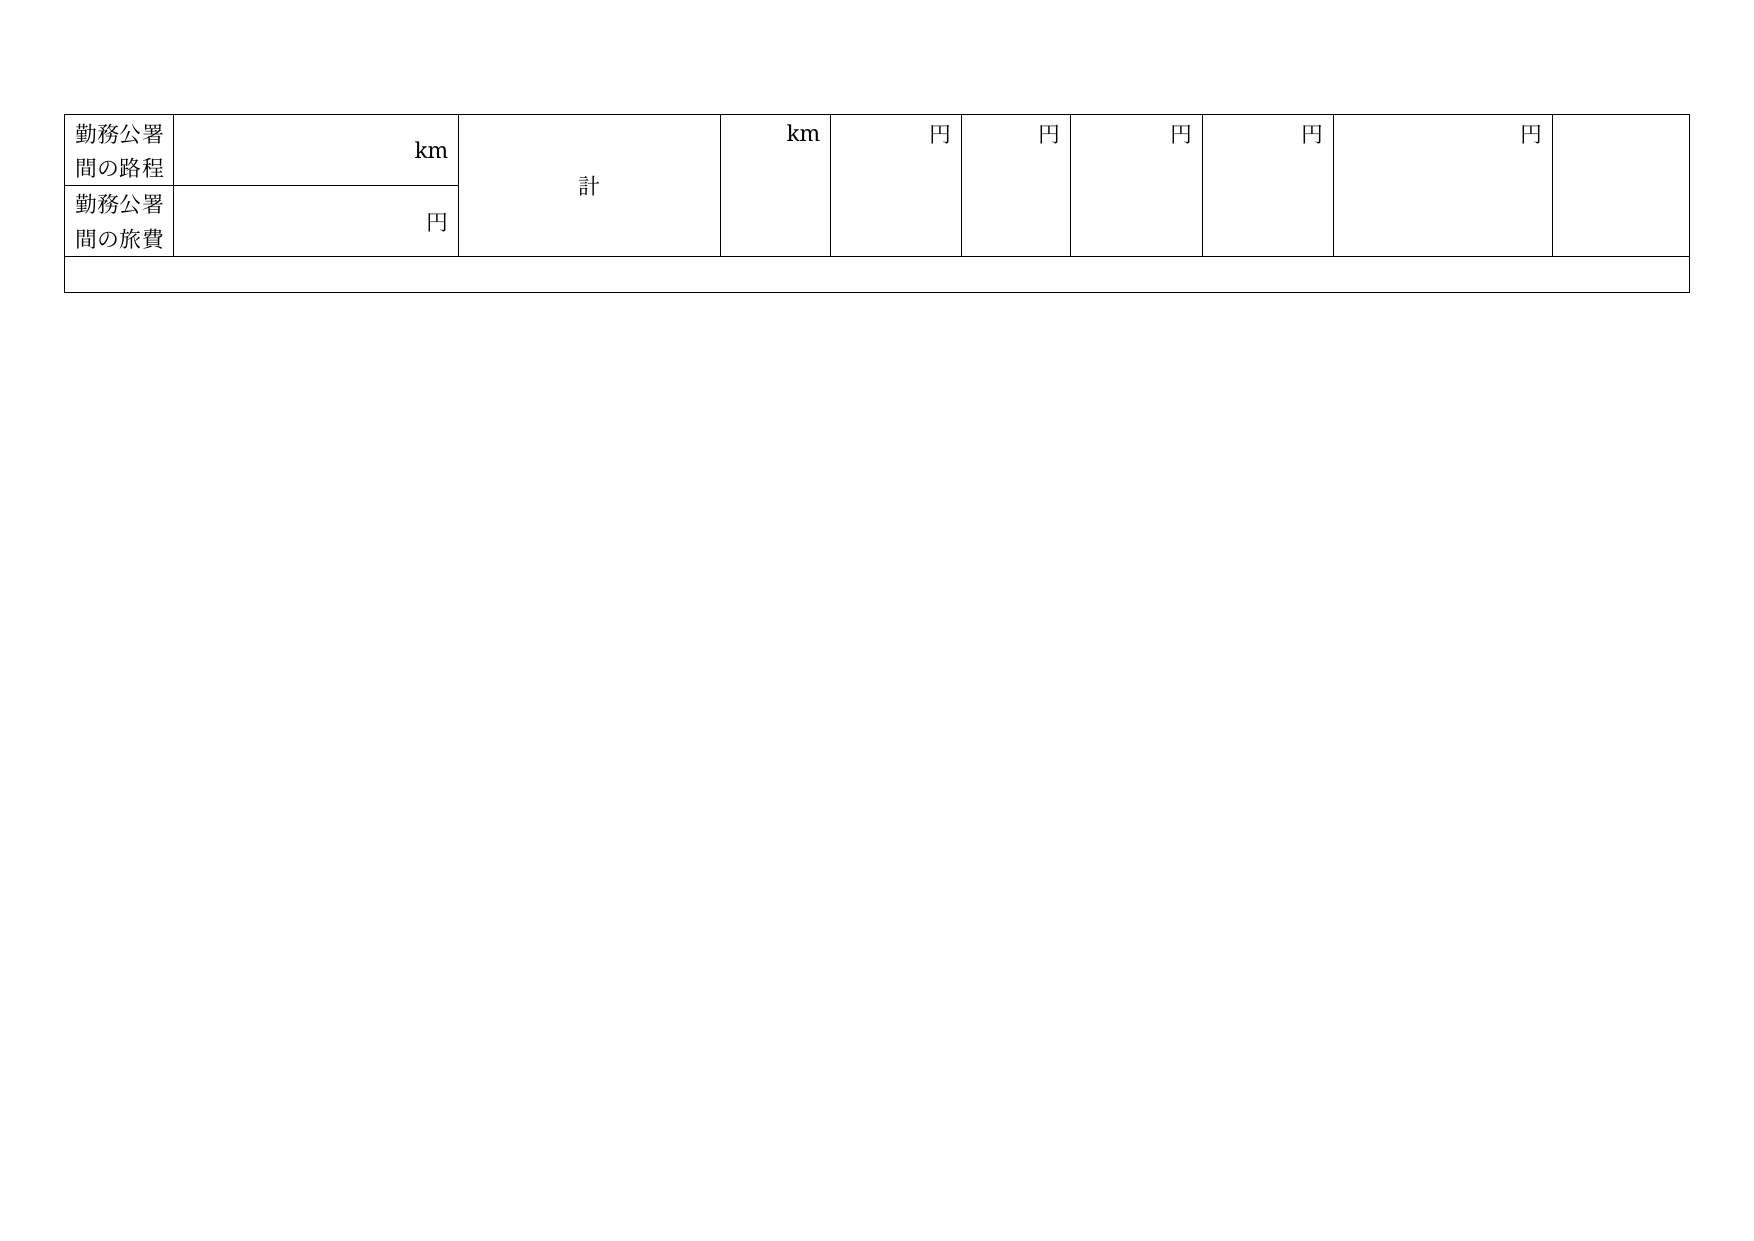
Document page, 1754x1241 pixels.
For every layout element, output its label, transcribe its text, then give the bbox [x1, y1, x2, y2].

table_cell 円 [831, 115, 961, 256]
table_cell km [174, 115, 458, 185]
table_cell 勤務公署間の路程 [65, 115, 173, 185]
table_cell km [721, 115, 830, 256]
table_cell [1553, 115, 1689, 256]
table_cell 計 [459, 115, 720, 256]
table_cell 円 [1203, 115, 1333, 256]
table_cell 円 [1071, 115, 1202, 256]
table_cell 勤務公署間の旅費 [65, 186, 173, 256]
table_cell 円 [174, 186, 458, 256]
table_cell 円 [962, 115, 1070, 256]
table_cell 円 [1334, 115, 1552, 256]
table_cell [65, 257, 1689, 292]
